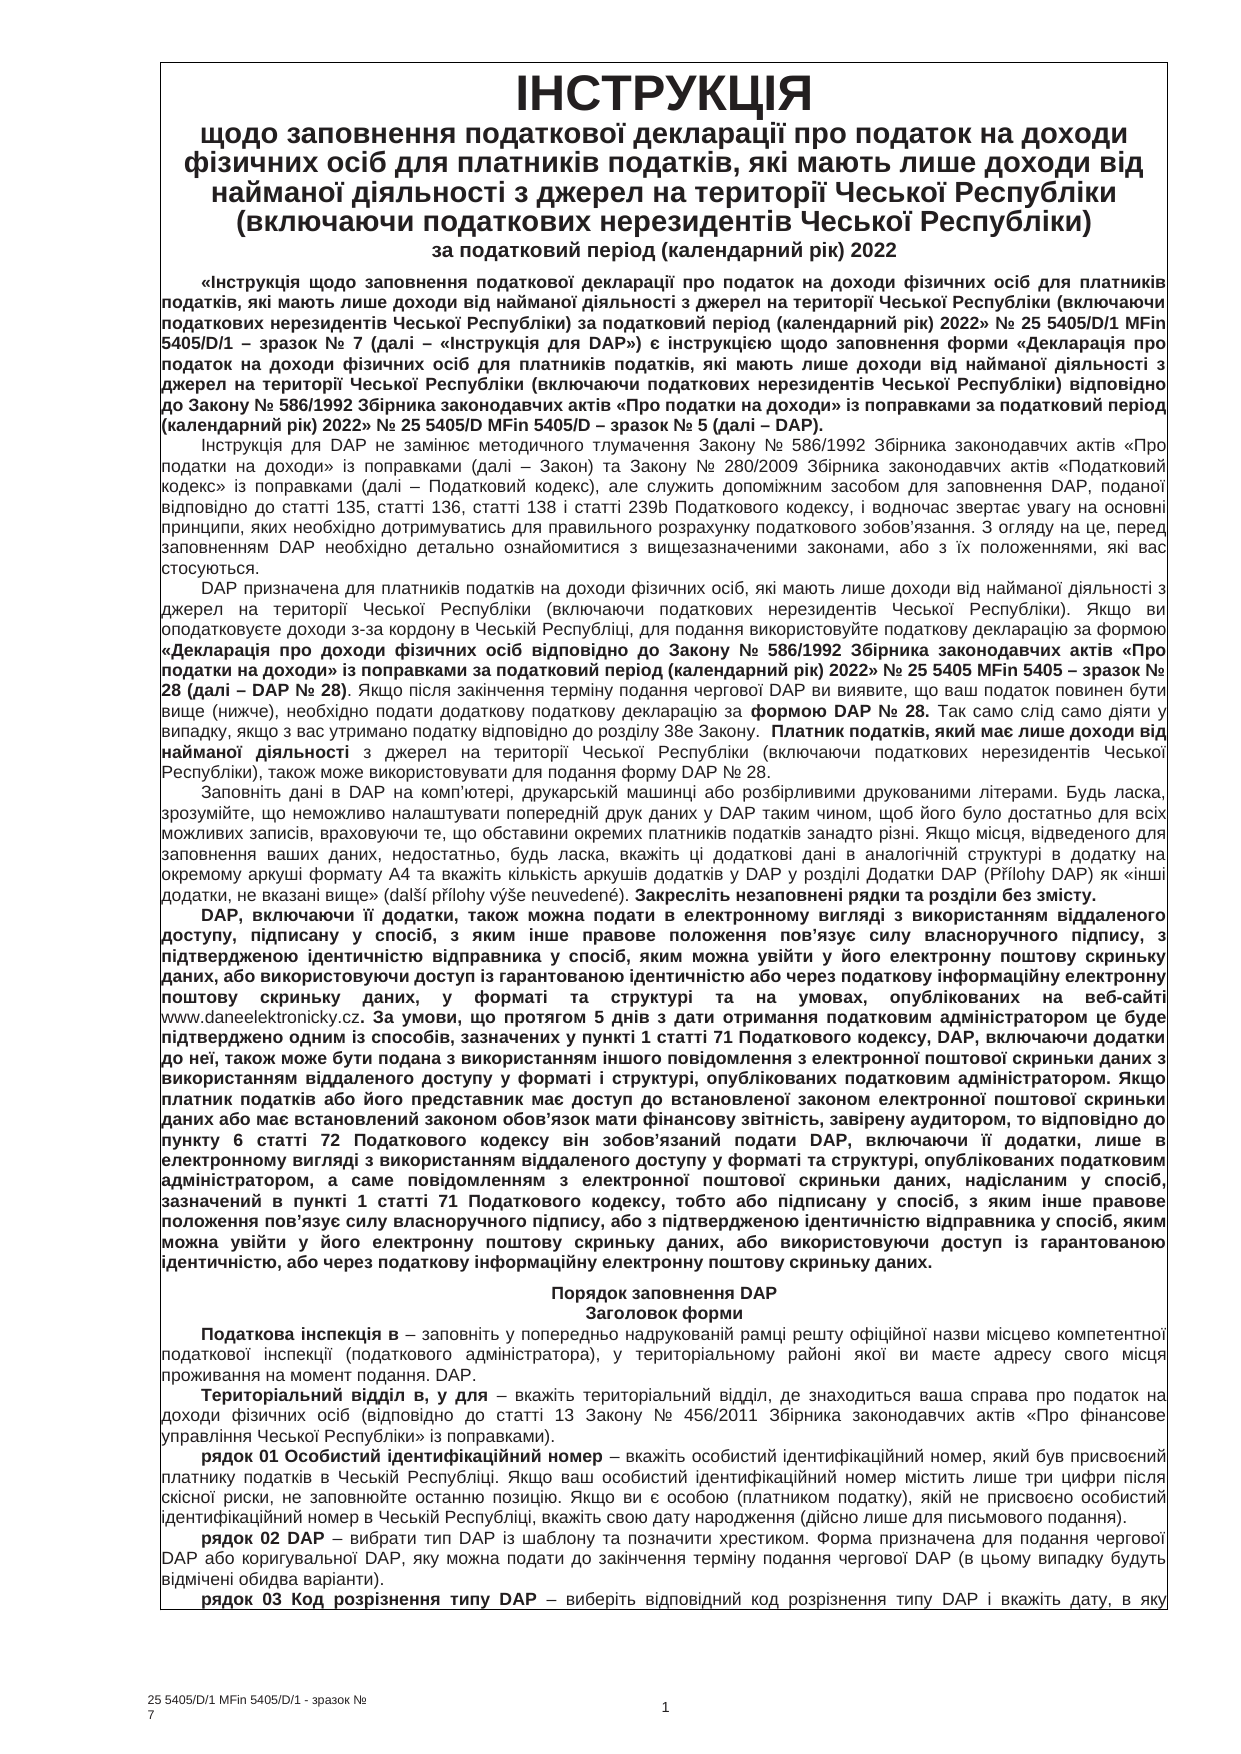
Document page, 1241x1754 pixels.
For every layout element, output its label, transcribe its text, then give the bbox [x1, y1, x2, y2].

text DAP, включаючи її додатки, також можна подати в електронному вигляді з використанням віддаленого доступу, підписану у спосіб, з яким інше правове положення пов’язує силу власноручного підпису, з підтвердженою ідентичністю відправника у спосіб, яким можна увійти у його електронну поштову скриньку даних, або використовуючи доступ із гарантованою ідентичністю або через податкову інформаційну електронну поштову скриньку даних, у форматі та структурі та на умовах, опублікованих на веб-сайті www.daneelektronicky.cz. За умови, що протягом 5 днів з дати отримання податковим адміністратором це буде підтверджено одним із способів, зазначених у пункті 1 статті 71 Податкового кодексу, DAP, включаючи додатки до неї, також може бути подана з використанням іншого повідомлення з електронної поштової скриньки даних з використанням віддаленого доступу у форматі і структурі, опублікованих податковим адміністратором. Якщо платник податків або його представник має доступ до встановленої законом електронної поштової скриньки даних або має встановлений законом обов’язок мати фінансову звітність, завірену аудитором, то відповідно до пункту 6 статті 72 Податкового кодексу він зобов’язаний подати DAP, включаючи її додатки, лише в електронному вигляді з використанням віддаленого доступу у форматі та структурі, опублікованих податковим адміністратором, а саме повідомленням з електронної поштової скриньки даних, надісланим у спосіб, зазначений в пункті 1 статті 71 Податкового кодексу, тобто або підписану у спосіб, з яким інше правове положення пов’язує силу власноручного підпису, або з підтвердженою ідентичністю відправника у спосіб, яким можна увійти у його електронну поштову скриньку даних, або використовуючи доступ із гарантованою ідентичністю, або через податкову інформаційну електронну поштову скриньку даних. [161, 905, 1167, 1272]
text щодо заповнення податкової декларації про податок на доходи фізичних осіб для платників податків, які мають лише доходи від найманої діяльності з джерел на території Чеської Республіки (включаючи податкових нерезидентів Чеської Республіки) [161, 121, 1167, 237]
text DAP призначена для платників податків на доходи фізичних осіб, які мають лише доходи від найманої діяльності з джерел на території Чеської Республіки (включаючи податкових нерезидентів Чеської Республіки). Якщо ви оподатковуєте доходи з-за кордону в Чеській Республіці, для подання використовуйте податкову декларацію за формою «Декларація про доходи фізичних осіб відповідно до Закону № 586/1992 Збірника законодавчих актів «Про податки на доходи» із поправками за податковий період (календарний рік) 2022» № 25 5405 MFin 5405 – зразок № 28 (далі – DAP № 28). Якщо після закінчення терміну подання чергової DAP ви виявите, що ваш податок повинен бути вище (нижче), необхідно подати додаткову податкову декларацію за формою DAP № 28. Так само слід само діяти у випадку, якщо з вас утримано податку відповідно до розділу 38e Закону. Платник податків, який має лише доходи від найманої діяльності з джерел на території Чеської Республіки (включаючи податкових нерезидентів Чеської Республіки), також може використовувати для подання форму DAP № 28. [161, 578, 1167, 782]
text Заголовок форми [161, 1303, 1167, 1323]
text рядок 01 Особистий ідентифікаційний номер – вкажіть особистий ідентифікаційний номер, який був присвоєний платнику податків в Чеській Республіці. Якщо ваш особистий ідентифікаційний номер містить лише три цифри після скісної риски, не заповнюйте останню позицію. Якщо ви є особою (платником податку), якій не присвоєно особистий ідентифікаційний номер в Чеській Республіці, вкажіть свою дату народження (дійсно лише для письмового подання). [161, 1446, 1167, 1528]
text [161, 1588, 1167, 1609]
text ІНСТРУКЦІЯ [161, 63, 1167, 121]
text за податковий період (календарний рік) 2022 [161, 237, 1167, 261]
text Територіальний відділ в, у для – вкажіть територіальний відділ, де знаходиться ваша справа про податок на доходи фізичних осіб (відповідно до статті 13 Закону № 456/2011 Збірника законодавчих актів «Про фінансове управління Чеської Республіки» із поправками). [161, 1385, 1167, 1446]
text рядок 02 DAP – вибрати тип DAP із шаблону та позначити хрестиком. Форма призначена для подання чергової DAP або коригувальної DAP, яку можна подати до закінчення терміну подання чергової DAP (в цьому випадку будуть відмічені обидва варіанти). [161, 1528, 1167, 1588]
text Порядок заповнення DAP [161, 1282, 1167, 1303]
text Податкова інспекція в – заповніть у попередньо надрукованій рамці решту офіційної назви місцево компетентної податкової інспекції (податкового адміністратора), у територіальному районі якої ви маєте адресу свого місця проживання на момент подання. DAP. [161, 1323, 1167, 1385]
text «Інструкція щодо заповнення податкової декларації про податок на доходи фізичних осіб для платників податків, які мають лише доходи від найманої діяльності з джерел на території Чеської Республіки (включаючи податкових нерезидентів Чеської Республіки) за податковий період (календарний рік) 2022» № 25 5405/D/1 MFin 5405/D/1 – зразок № 7 (далі – «Інструкція для DAP») є інструкцією щодо заповнення форми «Декларація про податок на доходи фізичних осіб для платників податків, які мають лише доходи від найманої діяльності з джерел на території Чеської Республіки (включаючи податкових нерезидентів Чеської Республіки) відповідно до Закону № 586/1992 Збірника законодавчих актів «Про податки на доходи» із поправками за податковий період (календарний рік) 2022» № 25 5405/D MFin 5405/D – зразок № 5 (далі – DAP). [161, 271, 1167, 435]
text Інструкція для DAP не замінює методичного тлумачення Закону № 586/1992 Збірника законодавчих актів «Про податки на доходи» із поправками (далі – Закон) та Закону № 280/2009 Збірника законодавчих актів «Податковий кодекс» із поправками (далі – Податковий кодекс), але служить допоміжним засобом для заповнення DAP, поданої відповідно до статті 135, статті 136, статті 138 і статті 239b Податкового кодексу, і водночас звертає увагу на основні принципи, яких необхідно дотримуватись для правильного розрахунку податкового зобов’язання. З огляду на це, перед заповненням DAP необхідно детально ознайомитися з вищезазначеними законами, або з їх положеннями, які вас стосуються. [161, 435, 1167, 578]
text Заповніть дані в DAP на комп’ютері, друкарській машинці або розбірливими друкованими літерами. Будь ласка, зрозумійте, що неможливо налаштувати попередній друк даних у DAP таким чином, щоб його було достатньо для всіх можливих записів, враховуючи те, що обставини окремих платників податків занадто різні. Якщо місця, відведеного для заповнення ваших даних, недостатньо, будь ласка, вкажіть ці додаткові дані в аналогічній структурі в додатку на окремому аркуші формату А4 та вкажіть кількість аркушів додатків у DAP у розділі Додатки DAP (Přílohy DAP) як «інші додатки, не вказані вище» (další přílohy výše neuvedené). Закресліть незаповнені рядки та розділи без змісту. [161, 782, 1167, 905]
